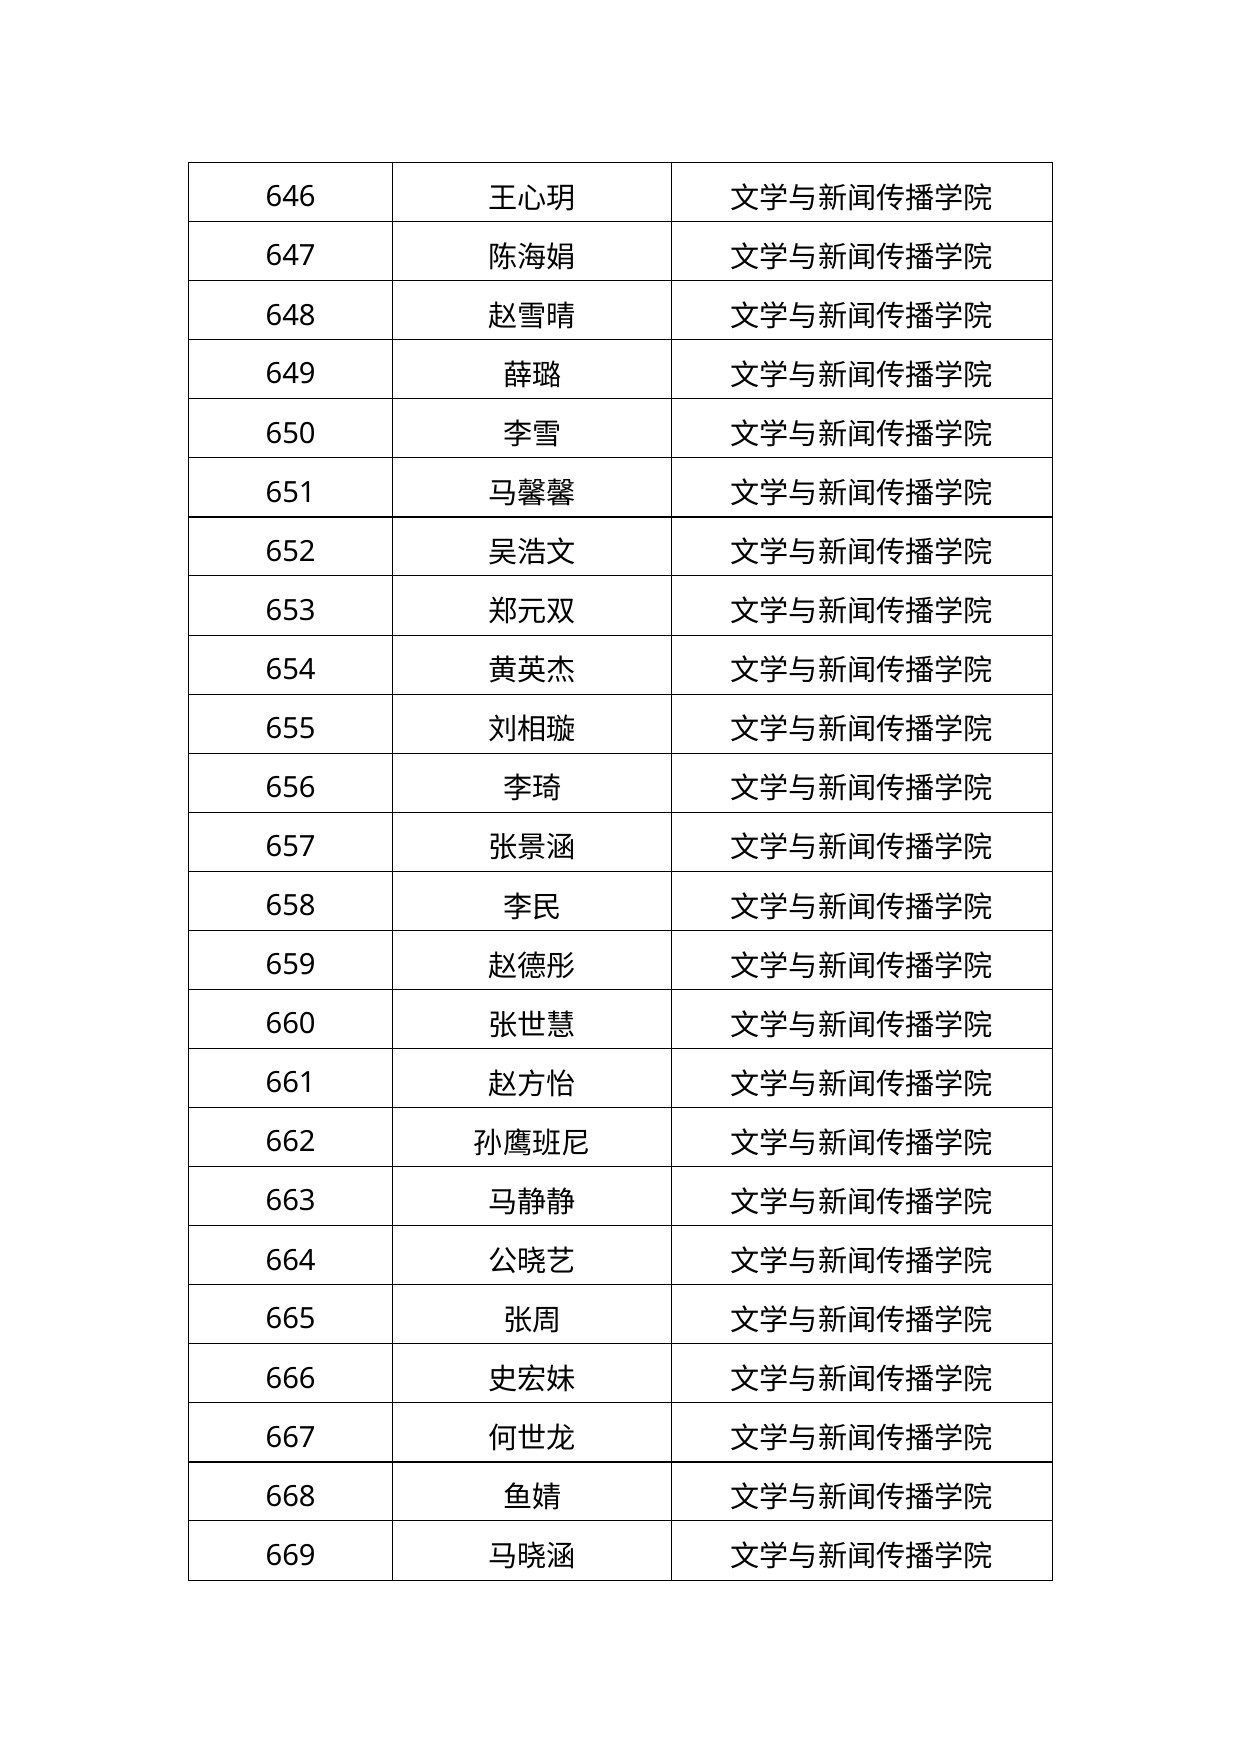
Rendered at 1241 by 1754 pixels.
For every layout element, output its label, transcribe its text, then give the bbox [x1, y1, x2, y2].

table_cell 史宏妹 [393, 1344, 671, 1402]
table_cell 文学与新闻传播学院 [672, 1108, 1052, 1166]
table_cell 文学与新闻传播学院 [672, 931, 1052, 989]
table_cell 652 [189, 518, 392, 575]
table_cell 666 [189, 1344, 392, 1402]
table_cell 649 [189, 340, 392, 398]
table_cell 赵德彤 [393, 931, 671, 989]
table_cell 文学与新闻传播学院 [672, 695, 1052, 753]
table_cell 文学与新闻传播学院 [672, 636, 1052, 693]
table_cell 658 [189, 872, 392, 930]
table_cell 文学与新闻传播学院 [672, 1285, 1052, 1343]
table_cell 文学与新闻传播学院 [672, 813, 1052, 871]
table_cell 文学与新闻传播学院 [672, 1226, 1052, 1284]
table_cell 赵雪晴 [393, 281, 671, 339]
table_cell 黄英杰 [393, 636, 671, 693]
table_cell 文学与新闻传播学院 [672, 163, 1052, 221]
table_cell 文学与新闻传播学院 [672, 872, 1052, 930]
table_cell 马晓涵 [393, 1521, 671, 1579]
table_cell 文学与新闻传播学院 [672, 1463, 1052, 1520]
table_cell 何世龙 [393, 1403, 671, 1461]
table_cell 李雪 [393, 399, 671, 457]
table_cell 650 [189, 399, 392, 457]
table_cell 648 [189, 281, 392, 339]
table_cell 651 [189, 458, 392, 516]
table_cell 文学与新闻传播学院 [672, 576, 1052, 634]
table_cell 赵方怡 [393, 1049, 671, 1107]
table_cell 文学与新闻传播学院 [672, 754, 1052, 812]
table_cell 669 [189, 1521, 392, 1579]
table_cell 664 [189, 1226, 392, 1284]
table_cell 马馨馨 [393, 458, 671, 516]
table_cell 660 [189, 990, 392, 1048]
table_cell 653 [189, 576, 392, 634]
table_cell 655 [189, 695, 392, 753]
table_cell 667 [189, 1403, 392, 1461]
table_cell 657 [189, 813, 392, 871]
table_cell 646 [189, 163, 392, 221]
table_cell 665 [189, 1285, 392, 1343]
table_cell 文学与新闻传播学院 [672, 222, 1052, 280]
table_cell 文学与新闻传播学院 [672, 458, 1052, 516]
table_cell 张世慧 [393, 990, 671, 1048]
table_cell 孙鹰班尼 [393, 1108, 671, 1166]
table_cell 刘相璇 [393, 695, 671, 753]
table_cell 张景涵 [393, 813, 671, 871]
table_cell 663 [189, 1167, 392, 1225]
table_cell 张周 [393, 1285, 671, 1343]
table_cell 668 [189, 1463, 392, 1520]
table_cell 文学与新闻传播学院 [672, 1167, 1052, 1225]
table_cell 647 [189, 222, 392, 280]
table_cell 文学与新闻传播学院 [672, 399, 1052, 457]
table_cell 郑元双 [393, 576, 671, 634]
table_cell 662 [189, 1108, 392, 1166]
table_cell 陈海娟 [393, 222, 671, 280]
table_cell 李民 [393, 872, 671, 930]
table_cell 马静静 [393, 1167, 671, 1225]
table_cell 文学与新闻传播学院 [672, 340, 1052, 398]
table_cell 文学与新闻传播学院 [672, 1403, 1052, 1461]
table_cell 656 [189, 754, 392, 812]
table_cell 659 [189, 931, 392, 989]
table_cell 654 [189, 636, 392, 693]
table_cell 文学与新闻传播学院 [672, 518, 1052, 575]
table_cell 李琦 [393, 754, 671, 812]
table_cell 文学与新闻传播学院 [672, 990, 1052, 1048]
table_cell 661 [189, 1049, 392, 1107]
table_cell 文学与新闻传播学院 [672, 1521, 1052, 1579]
table_cell 吴浩文 [393, 518, 671, 575]
table_cell 文学与新闻传播学院 [672, 1344, 1052, 1402]
table_cell 文学与新闻传播学院 [672, 1049, 1052, 1107]
table_cell 公晓艺 [393, 1226, 671, 1284]
table_cell 文学与新闻传播学院 [672, 281, 1052, 339]
table_cell 鱼婧 [393, 1463, 671, 1520]
table_cell 王心玥 [393, 163, 671, 221]
table_cell 薛璐 [393, 340, 671, 398]
